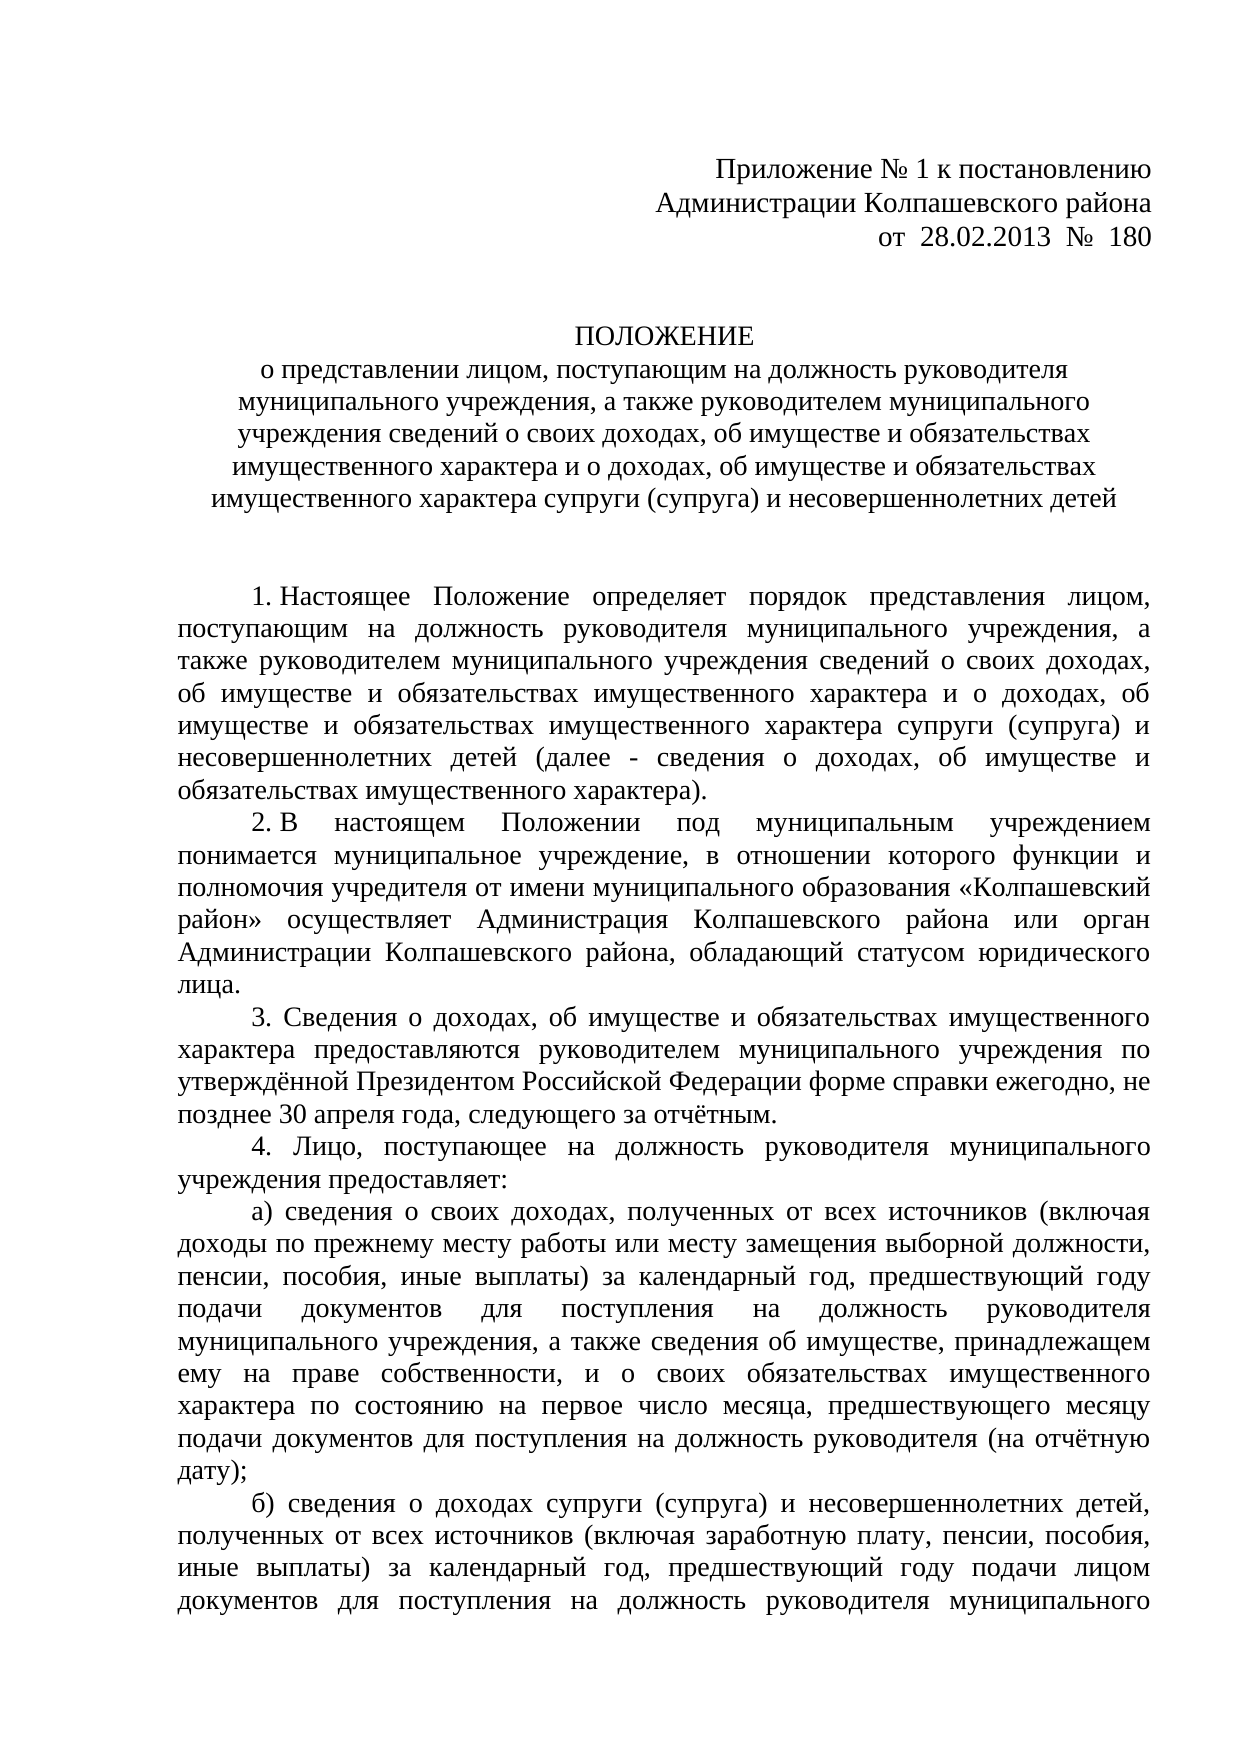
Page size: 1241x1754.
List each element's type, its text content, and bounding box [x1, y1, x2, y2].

text о представлении лицом, поступающим на должность руководителя муниципального учреждения, а также руководителем муниципального учреждения сведений о своих доходах, об имуществе и обязательствах имущественного характера и о доходах, об имуществе и обязательствах имущественного характера супруги (супруга) и несовершеннолетних детей [177, 352, 1152, 514]
text а) сведения о своих доходах, полученных от всех источников (включая доходы по прежнему месту работы или месту замещения выборной должности, пенсии, пособия, иные выплаты) за календарный год, предшествующий году подачи документов для поступления на должность руководителя муниципального учреждения, а также сведения об имуществе, принадлежащем ему на праве собственности, и о своих обязательствах имущественного характера по состоянию на первое число месяца, предшествующего месяцу подачи документов для поступления на должность руководителя (на отчётную дату); [177, 1194, 1152, 1486]
text от 28.02.2013 № 180 [177, 219, 1152, 252]
text Приложение № 1 к постановлению [177, 152, 1152, 185]
text Администрации Колпашевского района [177, 185, 1152, 219]
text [177, 1486, 1152, 1615]
text 1. Настоящее Положение определяет порядок представления лицом, поступающим на должность руководителя муниципального учреждения, а также руководителем муниципального учреждения сведений о своих доходах, об имуществе и обязательствах имущественного характера и о доходах, об имуществе и обязательствах имущественного характера супруги (супруга) и несовершеннолетних детей (далее - сведения о доходах, об имуществе и обязательствах имущественного характера). [177, 578, 1152, 805]
text 3. Сведения о доходах, об имуществе и обязательствах имущественного характера предоставляются руководителем муниципального учреждения по утверждённой Президентом Российской Федерации форме справки ежегодно, не позднее 30 апреля года, следующего за отчётным. [177, 1000, 1152, 1129]
text 4. Лицо, поступающее на должность руководителя муниципального учреждения предоставляет: [177, 1129, 1152, 1194]
text ПОЛОЖЕНИЕ [177, 319, 1152, 352]
text 2. В настоящем Положении под муниципальным учреждением понимается муниципальное учреждение, в отношении которого функции и полномочия учредителя от имени муниципального образования «Колпашевский район» осуществляет Администрация Колпашевского района или орган Администрации Колпашевского района, обладающий статусом юридического лица. [177, 805, 1152, 1000]
